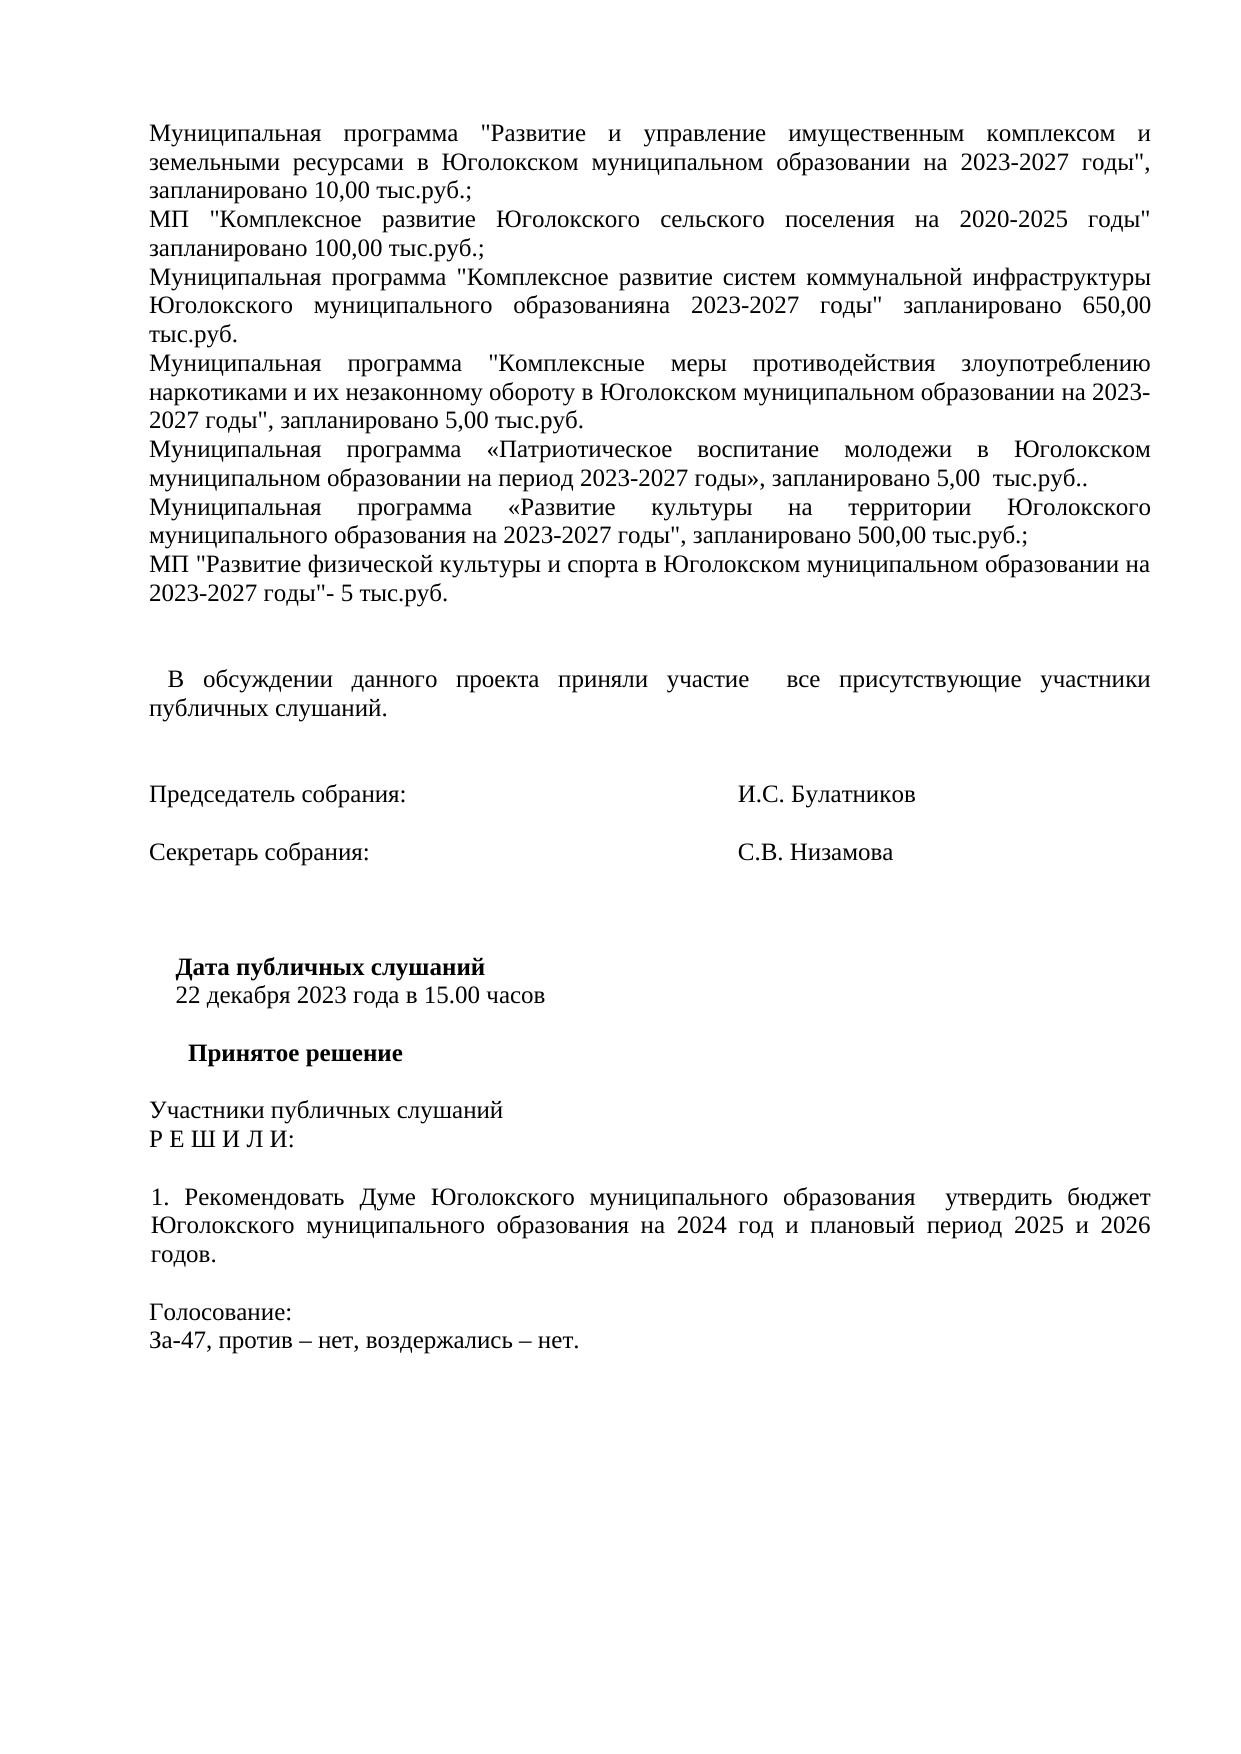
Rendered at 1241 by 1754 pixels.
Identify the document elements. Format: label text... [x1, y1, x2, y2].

text Муниципальная программа "Комплексные меры противодействия злоупотреблению наркотиками и их незаконному обороту в Юголокском муниципальном образовании на 2023-2027 годы", запланировано 5,00 тыс.руб. [149, 348, 1152, 434]
text За-47, против – нет, воздержались – нет. [149, 1326, 1152, 1354]
text Р Е Ш И Л И: [149, 1124, 1152, 1153]
text 22 декабря 2023 года в 15.00 часов [74, 981, 1152, 1009]
text 1. Рекомендовать Думе Юголокского муниципального образования утвердить бюджет Юголокского муниципального образования на 2024 год и плановый период 2025 и 2026 годов. [151, 1182, 1152, 1268]
text Принятое решение [74, 1038, 1152, 1067]
text Муниципальная программа "Комплексное развитие систем коммунальной инфраструктуры Юголокского муниципального образованияна 2023-2027 годы" запланировано 650,00 тыс.руб. [149, 262, 1152, 348]
text Муниципальная программа «Патриотическое воспитание молодежи в Юголокском муниципальном образовании на период 2023-2027 годы», запланировано 5,00 тыс.руб.. [149, 434, 1152, 492]
text МП "Развитие физической культуры и спорта в Юголокском муниципальном образовании на 2023-2027 годы"- 5 тыс.руб. [149, 549, 1152, 607]
text В обсуждении данного проекта приняли участие все присутствующие участники публичных слушаний. [149, 664, 1152, 722]
text Секретарь собрания: С.В. Низамова [149, 837, 1152, 866]
text Председатель собрания: И.С. Булатников [149, 779, 1152, 808]
text МП "Комплексное развитие Юголокского сельского поселения на 2020-2025 годы" запланировано 100,00 тыс.руб.; [149, 204, 1152, 262]
text Участники публичных слушаний [149, 1096, 1152, 1124]
text Муниципальная программа "Развитие и управление имущественным комплексом и земельными ресурсами в Юголокском муниципальном образовании на 2023-2027 годы", запланировано 10,00 тыс.руб.; [149, 118, 1152, 204]
text Муниципальная программа «Развитие культуры на территории Юголокского муниципального образования на 2023-2027 годы", запланировано 500,00 тыс.руб.; [149, 492, 1152, 549]
text Дата публичных слушаний [74, 952, 1152, 981]
text Голосование: [149, 1297, 1152, 1326]
